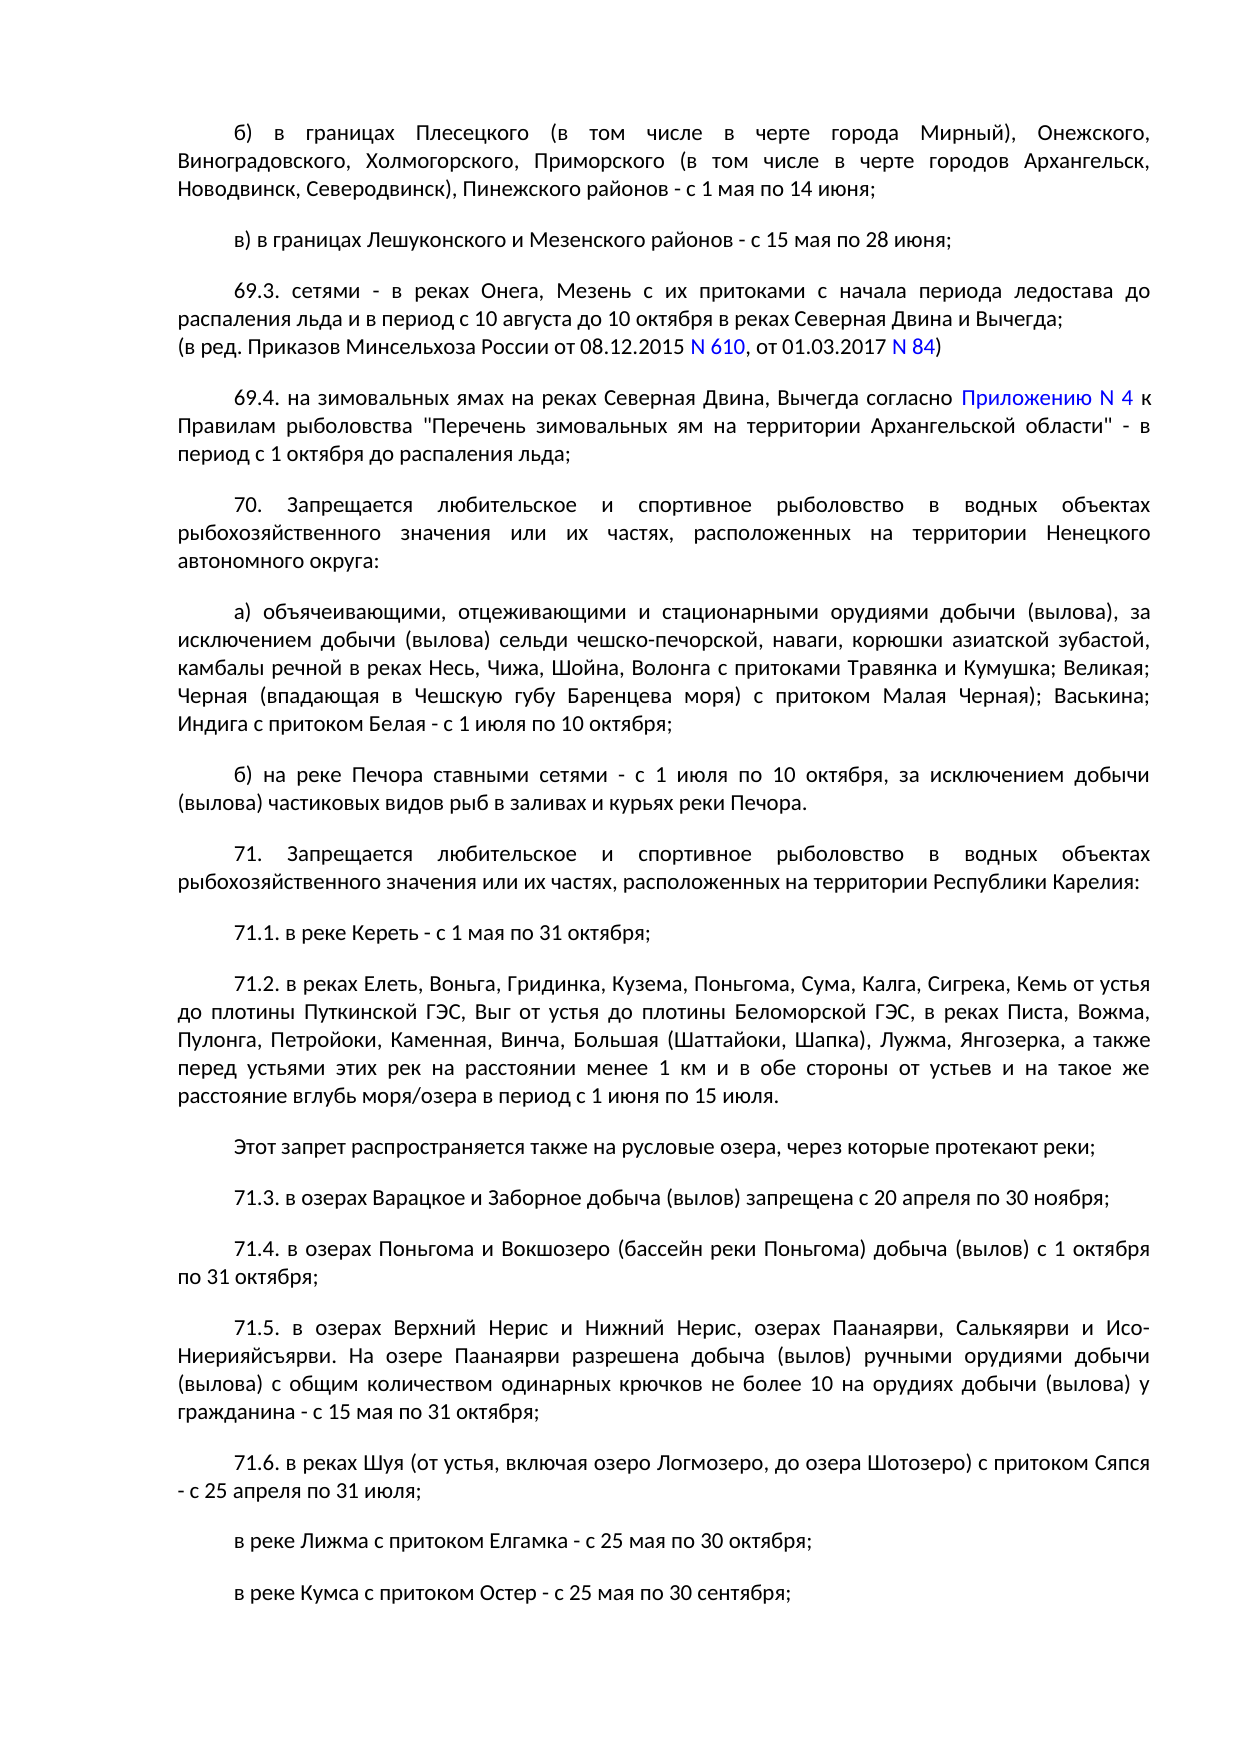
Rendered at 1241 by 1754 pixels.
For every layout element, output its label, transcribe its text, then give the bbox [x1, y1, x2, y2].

text б) на реке Печора ставными сетями - с 1 июля по 10 октября, за исключением добычи (вылова) частиковых видов рыб в заливах и курьях реки Печора. [177, 760, 1152, 816]
text 71.4. в озерах Поньгома и Вокшозеро (бассейн реки Поньгома) добыча (вылов) с 1 октября по 31 октября; [177, 1234, 1152, 1290]
text Этот запрет распространяется также на русловые озера, через которые протекают реки; [177, 1132, 1152, 1160]
text а) объячеивающими, отцеживающими и стационарными орудиями добычи (вылова), за исключением добычи (вылова) сельди чешско-печорской, наваги, корюшки азиатской зубастой, камбалы речной в реках Несь, Чижа, Шойна, Волонга с притоками Травянка и Кумушка; Великая; Черная (впадающая в Чешскую губу Баренцева моря) с притоком Малая Черная); Васькина; Индига с притоком Белая - с 1 июля по 10 октября; [177, 597, 1152, 737]
text 71.3. в озерах Варацкое и Заборное добыча (вылов) запрещена с 20 апреля по 30 ноября; [177, 1183, 1152, 1211]
text (в ред. Приказов Минсельхоза России от 08.12.2015 N 610, от 01.03.2017 N 84) [177, 332, 1152, 360]
text 71.1. в реке Кереть - с 1 мая по 31 октября; [177, 918, 1152, 946]
text в реке Кумса с притоком Остер - с 25 мая по 30 сентября; [177, 1578, 1152, 1606]
text 71. Запрещается любительское и спортивное рыболовство в водных объектах рыбохозяйственного значения или их частях, расположенных на территории Республики Карелия: [177, 839, 1152, 895]
text 71.6. в реках Шуя (от устья, включая озеро Логмозеро, до озера Шотозеро) с притоком Сяпся - с 25 апреля по 31 июля; [177, 1448, 1152, 1504]
text б) в границах Плесецкого (в том числе в черте города Мирный), Онежского, Виноградовского, Холмогорского, Приморского (в том числе в черте городов Архангельск, Новодвинск, Северодвинск), Пинежского районов - с 1 мая по 14 июня; [177, 118, 1152, 202]
text 71.5. в озерах Верхний Нерис и Нижний Нерис, озерах Паанаярви, Салькяярви и Исо-Ниерияйсъярви. На озере Паанаярви разрешена добыча (вылов) ручными орудиями добычи (вылова) с общим количеством одинарных крючков не более 10 на орудиях добычи (вылова) у гражданина - с 15 мая по 31 октября; [177, 1313, 1152, 1425]
text 69.4. на зимовальных ямах на реках Северная Двина, Вычегда согласно Приложению N 4 к Правилам рыболовства "Перечень зимовальных ям на территории Архангельской области" - в период с 1 октября до распаления льда; [177, 383, 1152, 467]
text 71.2. в реках Елеть, Воньга, Гридинка, Кузема, Поньгома, Сума, Калга, Сигрека, Кемь от устья до плотины Путкинской ГЭС, Выг от устья до плотины Беломорской ГЭС, в реках Писта, Вожма, Пулонга, Петройоки, Каменная, Винча, Большая (Шаттайоки, Шапка), Лужма, Янгозерка, а также перед устьями этих рек на расстоянии менее 1 км и в обе стороны от устьев и на такое же расстояние вглубь моря/озера в период с 1 июня по 15 июля. [177, 969, 1152, 1109]
text в реке Лижма с притоком Елгамка - с 25 мая по 30 октября; [177, 1527, 1152, 1555]
text в) в границах Лешуконского и Мезенского районов - с 15 мая по 28 июня; [177, 225, 1152, 253]
text 70. Запрещается любительское и спортивное рыболовство в водных объектах рыбохозяйственного значения или их частях, расположенных на территории Ненецкого автономного округа: [177, 490, 1152, 574]
text 69.3. сетями - в реках Онега, Мезень с их притоками с начала периода ледостава до распаления льда и в период с 10 августа до 10 октября в реках Северная Двина и Вычегда; [177, 276, 1152, 332]
